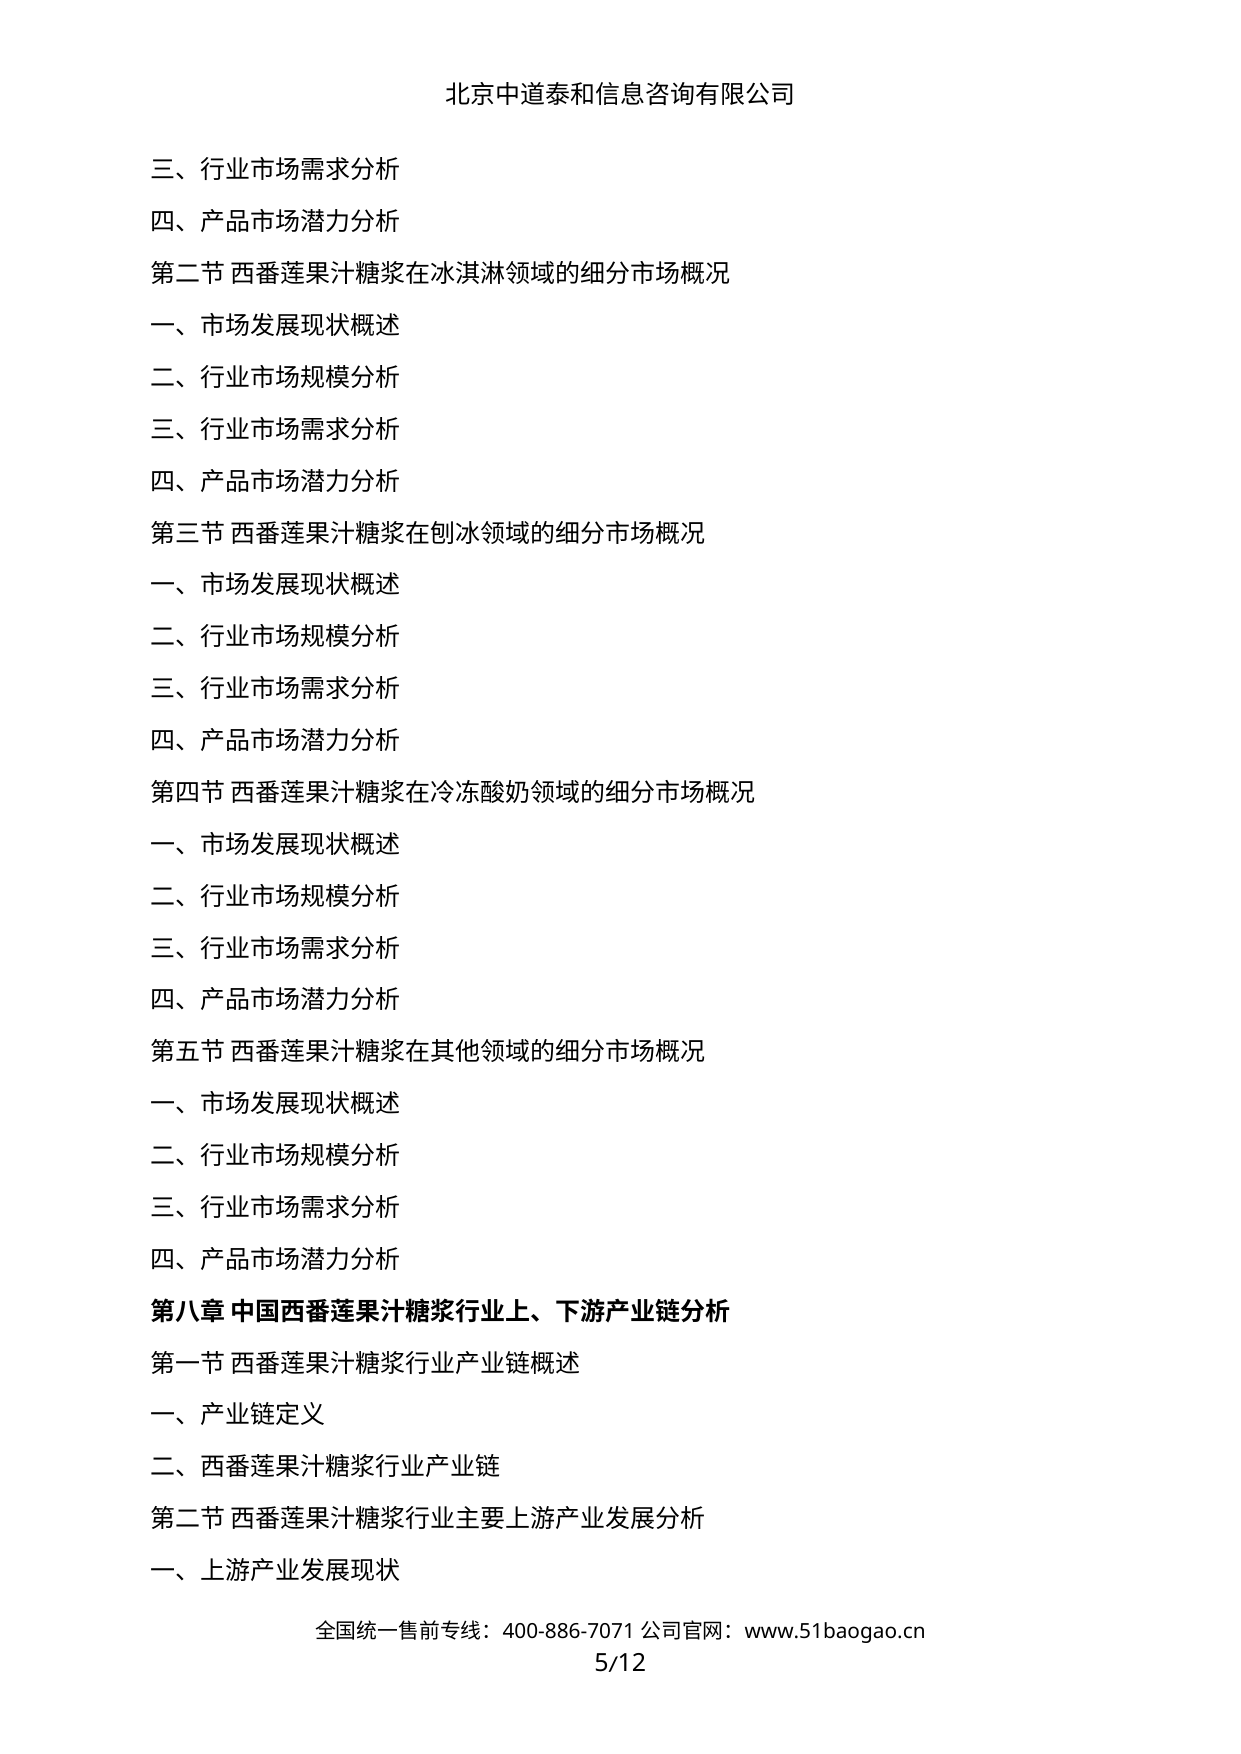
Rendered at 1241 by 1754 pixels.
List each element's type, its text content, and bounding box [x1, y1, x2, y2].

text 一、产业链定义 [150, 1395, 1090, 1431]
text 四、产品市场潜力分析 [150, 461, 1090, 497]
text 一、市场发展现状概述 [150, 306, 1090, 342]
text 三、行业市场需求分析 [150, 409, 1090, 446]
text 四、产品市场潜力分析 [150, 721, 1090, 757]
text 三、行业市场需求分析 [150, 1187, 1090, 1224]
text 四、产品市场潜力分析 [150, 980, 1090, 1016]
text 第五节 西番莲果汁糖浆在其他领域的细分市场概况 [150, 1032, 1090, 1068]
text 四、产品市场潜力分析 [150, 202, 1090, 238]
text 一、市场发展现状概述 [150, 1084, 1090, 1120]
text 一、市场发展现状概述 [150, 565, 1090, 601]
text 第三节 西番莲果汁糖浆在刨冰领域的细分市场概况 [150, 513, 1090, 549]
text 二、行业市场规模分析 [150, 357, 1090, 394]
text 第二节 西番莲果汁糖浆行业主要上游产业发展分析 [150, 1499, 1090, 1535]
text 第二节 西番莲果汁糖浆在冰淇淋领域的细分市场概况 [150, 254, 1090, 290]
text 二、西番莲果汁糖浆行业产业链 [150, 1447, 1090, 1483]
text 一、市场发展现状概述 [150, 824, 1090, 861]
text 二、行业市场规模分析 [150, 617, 1090, 653]
text 二、行业市场规模分析 [150, 876, 1090, 912]
text 三、行业市场需求分析 [150, 669, 1090, 705]
text 一、上游产业发展现状 [150, 1551, 1090, 1587]
text 第一节 西番莲果汁糖浆行业产业链概述 [150, 1343, 1090, 1379]
text 三、行业市场需求分析 [150, 150, 1090, 186]
text 第八章 中国西番莲果汁糖浆行业上、下游产业链分析 [150, 1291, 1090, 1327]
text 二、行业市场规模分析 [150, 1136, 1090, 1172]
text 三、行业市场需求分析 [150, 928, 1090, 964]
text 四、产品市场潜力分析 [150, 1239, 1090, 1276]
text 第四节 西番莲果汁糖浆在冷冻酸奶领域的细分市场概况 [150, 772, 1090, 809]
